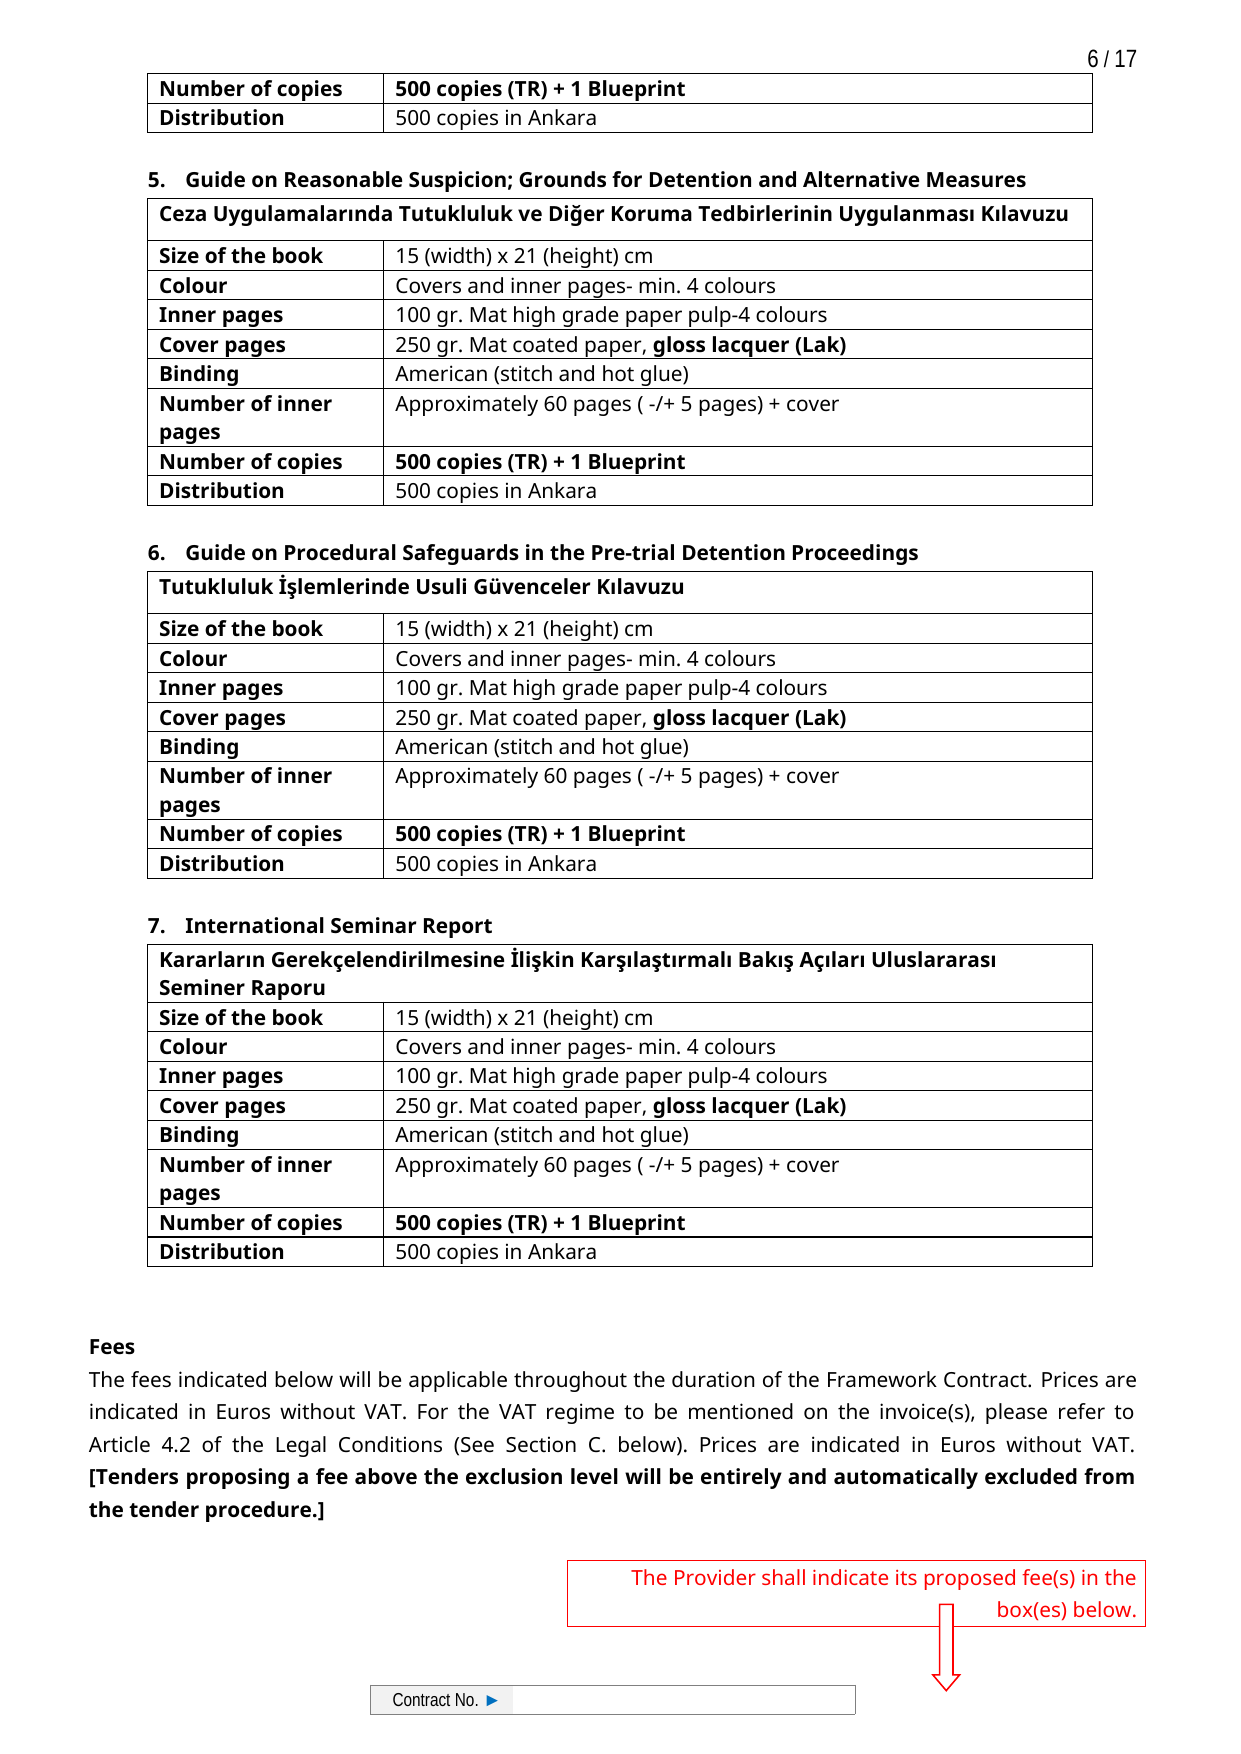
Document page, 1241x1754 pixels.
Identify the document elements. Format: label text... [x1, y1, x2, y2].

table_cell American (stitch and hot glue) [384, 1121, 1092, 1149]
table_cell Binding [148, 359, 383, 388]
table_cell Size of the book [148, 614, 383, 643]
table_cell Distribution [148, 104, 383, 132]
table_cell Number of inner pages [148, 1150, 383, 1207]
table_cell Covers and inner pages- min. 4 colours [384, 644, 1092, 672]
table_cell Binding [148, 1121, 383, 1149]
table_cell Number of copies [148, 74, 383, 102]
table_cell Cover pages [148, 1091, 383, 1119]
list International Seminar Report [148, 911, 1137, 939]
table_cell 15 (width) x 21 (height) cm [384, 241, 1092, 270]
table_header Kararların Gerekçelendirilmesine İlişkin Karşılaştırmalı Bakış Açıları Uluslararası Seminer Raporu [148, 945, 1092, 1002]
table_cell Distribution [148, 476, 383, 505]
text Fees [89, 1332, 1137, 1361]
table_cell American (stitch and hot glue) [384, 359, 1092, 388]
list Guide on Procedural Safeguards in the Pre-trial Detention Proceedings [148, 538, 1137, 567]
table_cell 15 (width) x 21 (height) cm [384, 1003, 1092, 1031]
table_cell Cover pages [148, 330, 383, 358]
table_cell Size of the book [148, 241, 383, 270]
table_cell 250 gr. Mat coated paper, gloss lacquer (Lak) [384, 703, 1092, 731]
table_cell 100 gr. Mat high grade paper pulp-4 colours [384, 673, 1092, 702]
text The Provider shall indicate its proposed fee(s) in the box(es) below. [568, 1561, 1145, 1626]
table_header Ceza Uygulamalarında Tutukluluk ve Diğer Koruma Tedbirlerinin Uygulanması Kılavuzu [148, 199, 1092, 240]
table_cell Colour [148, 1032, 383, 1061]
table_cell 100 gr. Mat high grade paper pulp-4 colours [384, 1062, 1092, 1090]
table_cell Inner pages [148, 673, 383, 702]
table_cell 500 copies (TR) + 1 Blueprint [384, 74, 1092, 102]
table_cell Cover pages [148, 703, 383, 731]
table_cell Inner pages [148, 300, 383, 329]
table_cell Inner pages [148, 1062, 383, 1090]
table_cell Number of inner pages [148, 389, 383, 446]
table_cell Number of copies [148, 1208, 383, 1236]
table_header Tutukluluk İşlemlerinde Usuli Güvenceler Kılavuzu [148, 572, 1092, 613]
table_cell Approximately 60 pages ( -/+ 5 pages) + cover [384, 762, 1092, 818]
table_cell 500 copies (TR) + 1 Blueprint [384, 1208, 1092, 1236]
table_cell Colour [148, 271, 383, 299]
table_cell 500 copies in Ankara [384, 476, 1092, 505]
table_cell Colour [148, 644, 383, 672]
table_cell Distribution [148, 849, 383, 877]
list Guide on Reasonable Suspicion; Grounds for Detention and Alternative Measures [148, 166, 1137, 194]
table_cell Covers and inner pages- min. 4 colours [384, 1032, 1092, 1061]
table_cell Number of inner pages [148, 762, 383, 818]
table_cell Binding [148, 732, 383, 761]
table_cell Size of the book [148, 1003, 383, 1031]
table_cell 500 copies (TR) + 1 Blueprint [384, 447, 1092, 475]
table_cell Number of copies [148, 447, 383, 475]
table_cell Approximately 60 pages ( -/+ 5 pages) + cover [384, 389, 1092, 446]
table_cell Distribution [148, 1238, 383, 1266]
table_cell Approximately 60 pages ( -/+ 5 pages) + cover [384, 1150, 1092, 1207]
table_cell 500 copies (TR) + 1 Blueprint [384, 820, 1092, 848]
text The fees indicated below will be applicable throughout the duration of the Framework Contract. Prices are indicated in Euros without VAT. For the VAT regime to be mentioned on the invoice(s), please refer to Article 4.2 of the Legal Conditions (See Section C. below). Prices are indicated in Euros without VAT. [Tenders proposing a fee above the exclusion level will be entirely and automatically excluded from the tender procedure.] [89, 1365, 1137, 1523]
table_cell 250 gr. Mat coated paper, gloss lacquer (Lak) [384, 330, 1092, 358]
table_cell 15 (width) x 21 (height) cm [384, 614, 1092, 643]
table_cell Covers and inner pages- min. 4 colours [384, 271, 1092, 299]
table_cell 500 copies in Ankara [384, 104, 1092, 132]
table_cell American (stitch and hot glue) [384, 732, 1092, 761]
table_cell 250 gr. Mat coated paper, gloss lacquer (Lak) [384, 1091, 1092, 1119]
table_cell 500 copies in Ankara [384, 849, 1092, 877]
table_cell 100 gr. Mat high grade paper pulp-4 colours [384, 300, 1092, 329]
table_cell Number of copies [148, 820, 383, 848]
table_cell 500 copies in Ankara [384, 1238, 1092, 1266]
